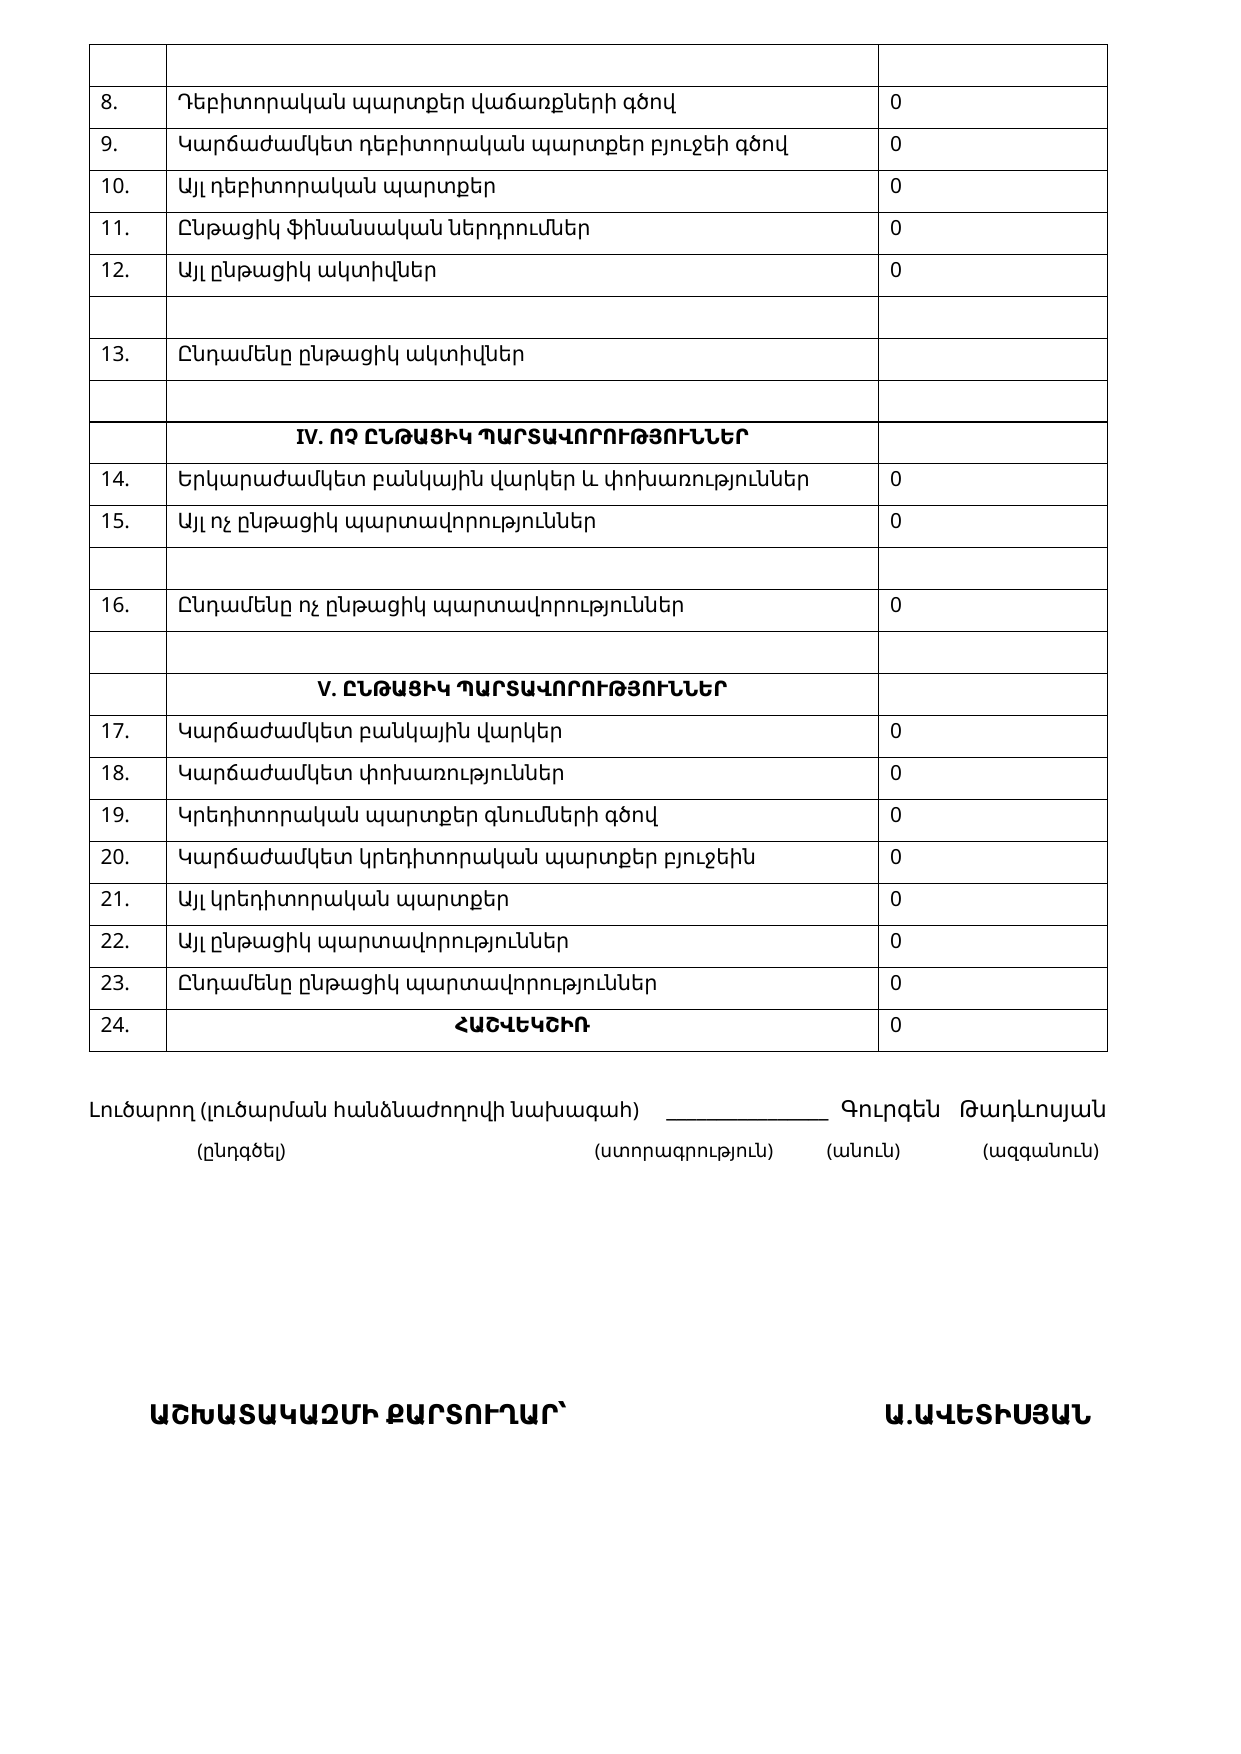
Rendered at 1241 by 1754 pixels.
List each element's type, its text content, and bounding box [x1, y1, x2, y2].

table_cell Ընթացիկ ֆինանսական ներդրումներ [167, 213, 878, 254]
table_cell Ընդամենը ընթացիկ պարտավորություններ [167, 968, 878, 1009]
table_cell 0 [879, 506, 1107, 547]
table_cell ՀԱՇՎԵԿՇԻՌ [167, 1010, 878, 1051]
table_cell [90, 297, 166, 338]
table_cell 19. [90, 800, 166, 841]
table_cell [879, 632, 1107, 673]
table_cell 15. [90, 506, 166, 547]
table_cell 0 [879, 45, 1107, 86]
table_cell Այլ դեբիտորական պարտքեր [167, 171, 878, 212]
table_cell 7. [90, 45, 166, 86]
table_cell [167, 632, 878, 673]
table_cell [167, 297, 878, 338]
table_cell Ապրանքներ [167, 45, 878, 86]
table_cell Այլ ընթացիկ պարտավորություններ [167, 926, 878, 967]
table_cell Կրեդիտորական պարտքեր գնումների գծով [167, 800, 878, 841]
table_cell [879, 297, 1107, 338]
table_cell Կարճաժամկետ կրեդիտորական պարտքեր բյուջեին [167, 842, 878, 883]
table_cell 0 [879, 1010, 1107, 1051]
table_cell [167, 381, 878, 421]
table_cell 14. [90, 464, 166, 505]
table_cell 0 [879, 716, 1107, 757]
table_cell [90, 632, 166, 673]
table_cell 0 [879, 129, 1107, 170]
table_cell Ընդամենը ոչ ընթացիկ պարտավորություններ [167, 590, 878, 631]
table_cell 16. [90, 590, 166, 631]
table_cell Դեբիտորական պարտքեր վաճառքների գծով [167, 87, 878, 128]
table_cell Ընդամենը ընթացիկ ակտիվներ [167, 339, 878, 379]
table_cell [879, 339, 1107, 379]
table_cell [879, 381, 1107, 421]
table_cell [90, 381, 166, 421]
table_cell 13. [90, 339, 166, 379]
table_cell V. ԸՆԹԱՑԻԿ ՊԱՐՏԱՎՈՐՈՒԹՅՈՒՆՆԵՐ [167, 674, 878, 715]
table_cell 0 [879, 213, 1107, 254]
table_cell [167, 548, 878, 589]
table_cell 18. [90, 758, 166, 799]
table_cell 0 [879, 884, 1107, 925]
text (ընդգծել) (ստորագրություն) (անուն) (ազգանուն) [89, 1137, 1152, 1162]
table_cell Այլ կրեդիտորական պարտքեր [167, 884, 878, 925]
table_cell 24. [90, 1010, 166, 1051]
table_cell Կարճաժամկետ փոխառություններ [167, 758, 878, 799]
table_cell 21. [90, 884, 166, 925]
table_cell Այլ ընթացիկ ակտիվներ [167, 255, 878, 296]
table_cell Այլ ոչ ընթացիկ պարտավորություններ [167, 506, 878, 547]
table_cell 0 [879, 758, 1107, 799]
table_cell 0 [879, 800, 1107, 841]
table_cell Կարճաժամկետ բանկային վարկեր [167, 716, 878, 757]
table_cell 0 [879, 926, 1107, 967]
table_cell [90, 674, 166, 715]
table_cell 23. [90, 968, 166, 1009]
table_cell 22. [90, 926, 166, 967]
table_cell 12. [90, 255, 166, 296]
table_cell 0 [879, 968, 1107, 1009]
table_cell 0 [879, 842, 1107, 883]
table_cell 11. [90, 213, 166, 254]
table_cell Երկարաժամկետ բանկային վարկեր և փոխառություններ [167, 464, 878, 505]
table_cell 9. [90, 129, 166, 170]
table_cell [90, 548, 166, 589]
text Լուծարող (լուծարման հանձնաժողովի նախագահ) ________________ Գուրգեն Թադևոսյան [89, 1093, 1152, 1124]
table_cell 17. [90, 716, 166, 757]
table_cell Կարճաժամկետ դեբիտորական պարտքեր բյուջեի գծով [167, 129, 878, 170]
table_cell 0 [879, 590, 1107, 631]
table_cell 0 [879, 464, 1107, 505]
table_cell [90, 423, 166, 463]
table_cell 20. [90, 842, 166, 883]
table_cell 0 [879, 87, 1107, 128]
table_cell 10. [90, 171, 166, 212]
table_cell IV. ՈՉ ԸՆԹԱՑԻԿ ՊԱՐՏԱՎՈՐՈՒԹՅՈՒՆՆԵՐ [167, 423, 878, 463]
table_cell [879, 548, 1107, 589]
table_cell 8. [90, 87, 166, 128]
table_cell 0 [879, 255, 1107, 296]
text ԱՇԽԱՏԱԿԱԶՄԻ ՔԱՐՏՈՒՂԱՐ՝ Ա.ԱՎԵՏԻՍՅԱՆ [89, 1396, 1152, 1433]
table_cell [879, 674, 1107, 715]
table_cell [879, 423, 1107, 463]
table_cell 0 [879, 171, 1107, 212]
